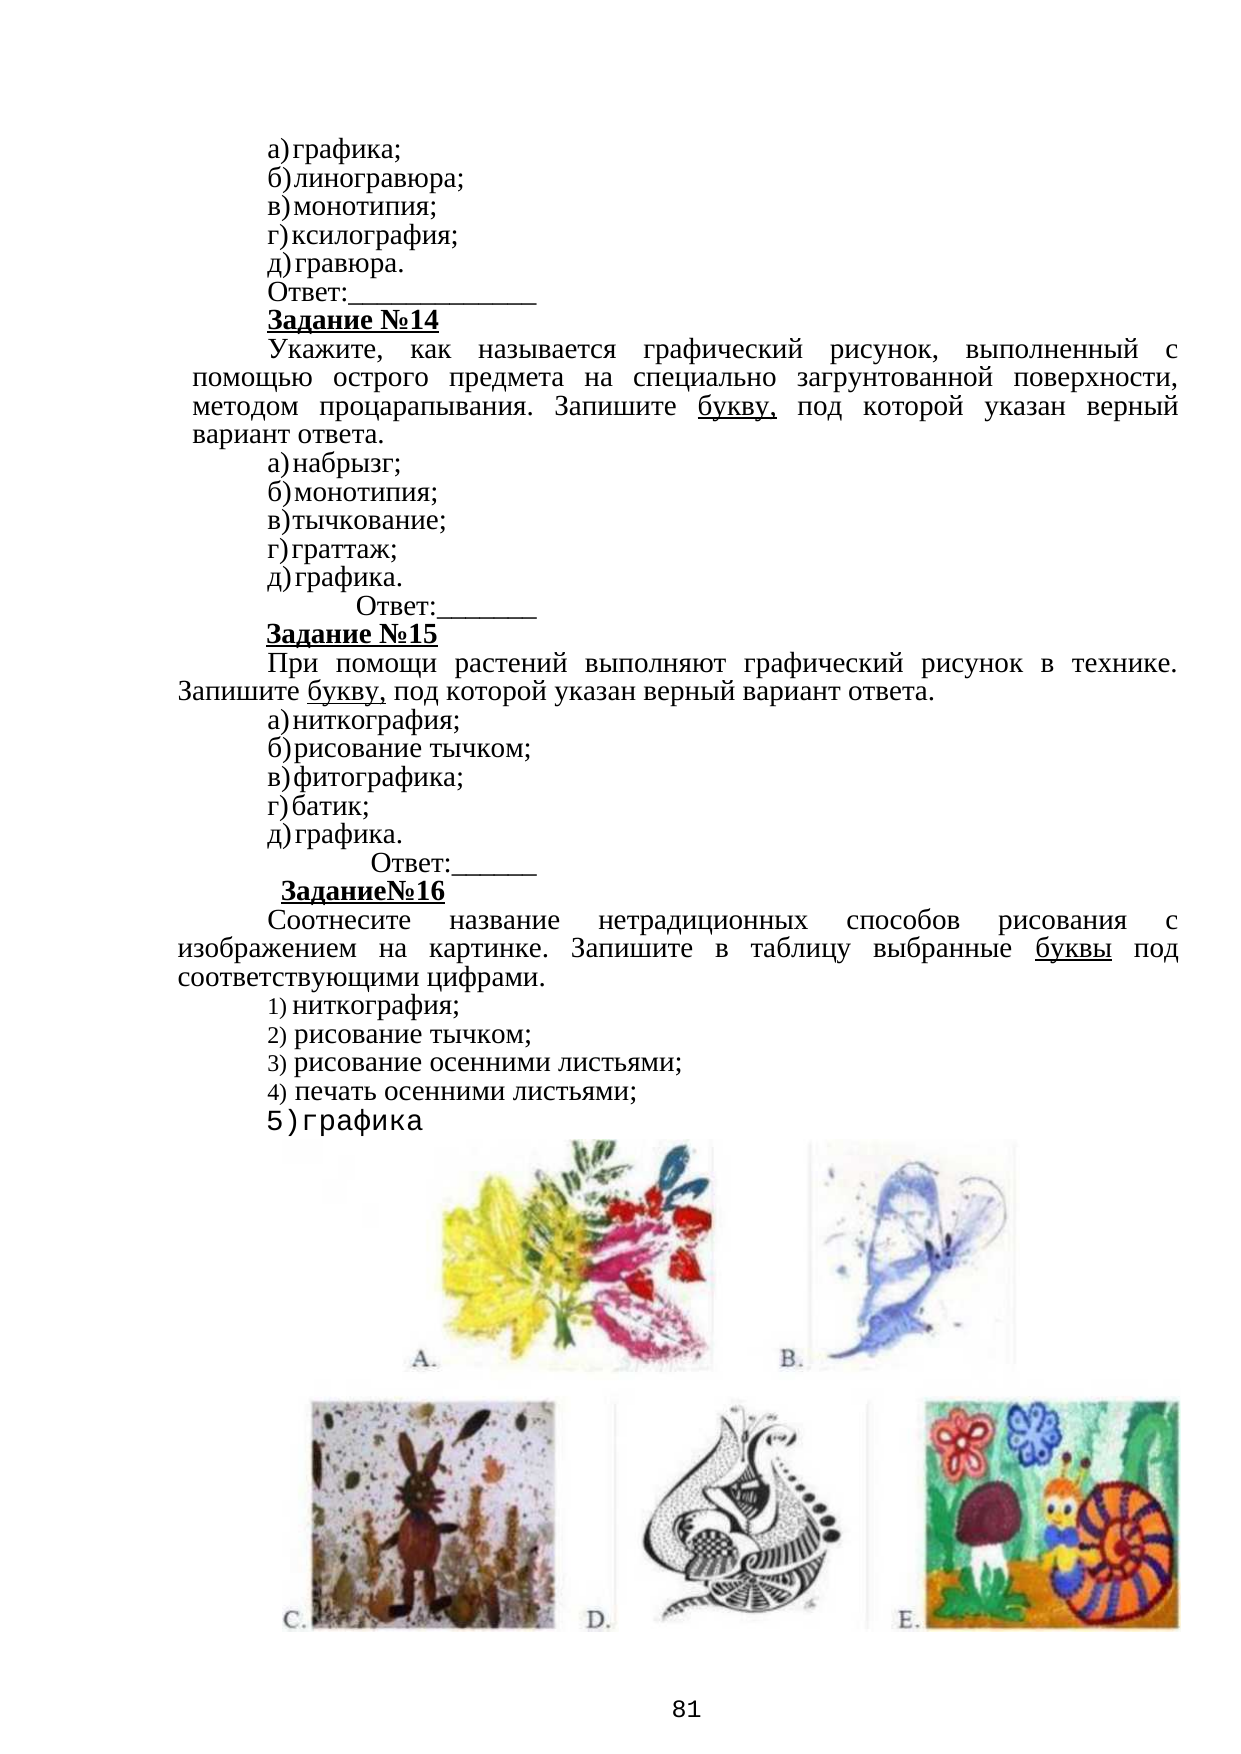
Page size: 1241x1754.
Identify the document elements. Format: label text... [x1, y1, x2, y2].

picture [282, 1139, 1181, 1632]
text Ответ: [281, 849, 491, 878]
text в) монотипия; [192, 193, 1181, 221]
text г) граттаж; [192, 535, 1181, 564]
text в) фитографика; [177, 764, 1181, 792]
text б) рисование тычком; [177, 735, 1181, 764]
text Задание№16 [281, 878, 491, 906]
text а) набрызг; [192, 450, 1181, 478]
list рисование тычком; [177, 1021, 1181, 1049]
list ниткография; [177, 992, 1181, 1021]
text а) ниткография; [177, 707, 1181, 735]
text д) графика. [177, 821, 1181, 849]
text Соотнесите название нетрадиционных способов рисования с изображением на картинке. Запишите в таблицу выбранные буквы под соответствующими цифрами. [177, 906, 1179, 992]
text г) ксилография; [192, 221, 1181, 250]
list рисование осенними листьями; [177, 1049, 1181, 1078]
text б) линогравюра; [192, 164, 1181, 193]
text в) тычкование; [192, 507, 1181, 535]
text Задание №15 [266, 621, 491, 649]
text б) монотипия; [192, 478, 1181, 507]
text Ответ: [267, 278, 491, 307]
text д) графика. [177, 564, 1181, 592]
text Задание №14 [267, 307, 491, 336]
text Ответ: [266, 592, 491, 621]
text д) гравюра. [192, 250, 1181, 278]
text г) батик; [177, 792, 1181, 821]
text Укажите, как называется графический рисунок, выполненный с помощью острого предмета на специально загрунтованной поверхности, методом процарапывания. Запишите букву, под которой указан верный вариант ответа. [192, 336, 1179, 450]
list печать осенними листьями; [177, 1078, 1181, 1106]
text 5)графика [192, 1106, 1181, 1139]
text При помощи растений выполняют графический рисунок в технике. Запишите букву, под которой указан верный вариант ответа. [177, 649, 1179, 707]
text а) графика; [192, 136, 1181, 164]
